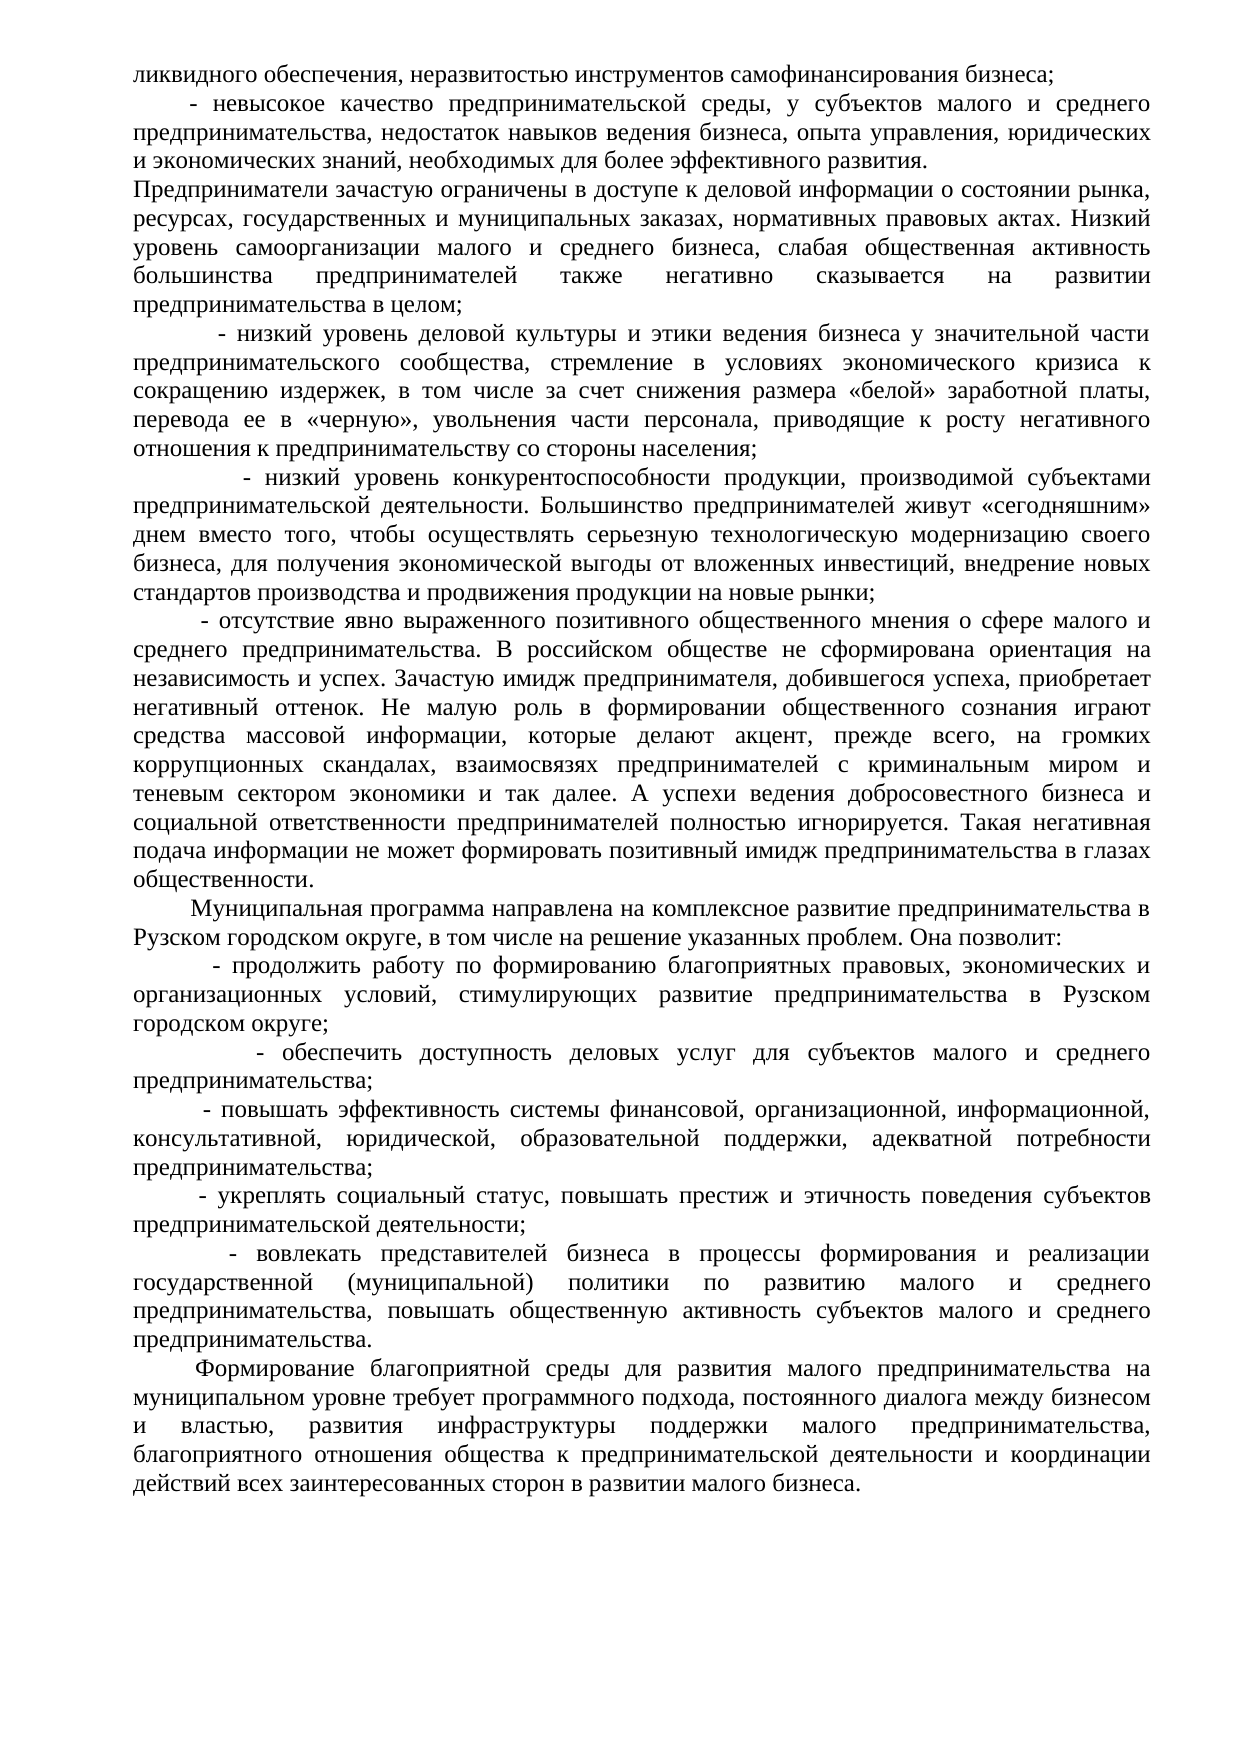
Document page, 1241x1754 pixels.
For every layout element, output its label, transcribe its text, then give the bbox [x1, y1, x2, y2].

text Муниципальная программа направлена на комплексное развитие предпринимательства в Рузском городском округе, в том числе на решение указанных проблем. Она позволит: [133, 893, 1152, 950]
text - укреплять социальный статус, повышать престиж и этичность поведения субъектов предпринимательской деятельности; [133, 1180, 1152, 1238]
text Формирование благоприятной среды для развития малого предпринимательства на муниципальном уровне требует программного подхода, постоянного диалога между бизнесом и властью, развития инфраструктуры поддержки малого предпринимательства, благоприятного отношения общества к предпринимательской деятельности и координации действий всех заинтересованных сторон в развитии малого бизнеса. [133, 1353, 1152, 1497]
text - вовлекать представителей бизнеса в процессы формирования и реализации государственной (муниципальной) политики по развитию малого и среднего предпринимательства, повышать общественную активность субъектов малого и среднего предпринимательства. [133, 1238, 1152, 1353]
text - отсутствие явно выраженного позитивного общественного мнения о сфере малого и среднего предпринимательства. В российском обществе не сформирована ориентация на независимость и успех. Зачастую имидж предпринимателя, добившегося успеха, приобретает негативный оттенок. Не малую роль в формировании общественного сознания играют средства массовой информации, которые делают акцент, прежде всего, на громких коррупционных скандалах, взаимосвязях предпринимателей с криминальным миром и теневым сектором экономики и так далее. А успехи ведения добросовестного бизнеса и социальной ответственности предпринимателей полностью игнорируется. Такая негативная подача информации не может формировать позитивный имидж предпринимательства в глазах общественности. [133, 605, 1152, 893]
text - невысокое качество предпринимательской среды, у субъектов малого и среднего предпринимательства, недостаток навыков ведения бизнеса, опыта управления, юридических и экономических знаний, необходимых для более эффективного развития. [133, 88, 1152, 174]
text - низкий уровень конкурентоспособности продукции, производимой субъектами предпринимательской деятельности. Большинство предпринимателей живут «сегодняшним» днем вместо того, чтобы осуществлять серьезную технологическую модернизацию своего бизнеса, для получения экономической выгоды от вложенных инвестиций, внедрение новых стандартов производства и продвижения продукции на новые рынки; [133, 462, 1152, 605]
text - обеспечить доступность деловых услуг для субъектов малого и среднего предпринимательства; [133, 1037, 1152, 1094]
text Предприниматели зачастую ограничены в доступе к деловой информации о состоянии рынка, ресурсах, государственных и муниципальных заказах, нормативных правовых актах. Низкий уровень самоорганизации малого и среднего бизнеса, слабая общественная активность большинства предпринимателей также негативно сказывается на развитии предпринимательства в целом; [133, 174, 1152, 318]
text - низкий уровень деловой культуры и этики ведения бизнеса у значительной части предпринимательского сообщества, стремление в условиях экономического кризиса к сокращению издержек, в том числе за счет снижения размера «белой» заработной платы, перевода ее в «черную», увольнения части персонала, приводящие к росту негативного отношения к предпринимательству со стороны населения; [133, 318, 1152, 462]
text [133, 59, 1152, 88]
text - повышать эффективность системы финансовой, организационной, информационной, консультативной, юридической, образовательной поддержки, адекватной потребности предпринимательства; [133, 1094, 1152, 1180]
text - продолжить работу по формированию благоприятных правовых, экономических и организационных условий, стимулирующих развитие предпринимательства в Рузском городском округе; [133, 950, 1152, 1037]
